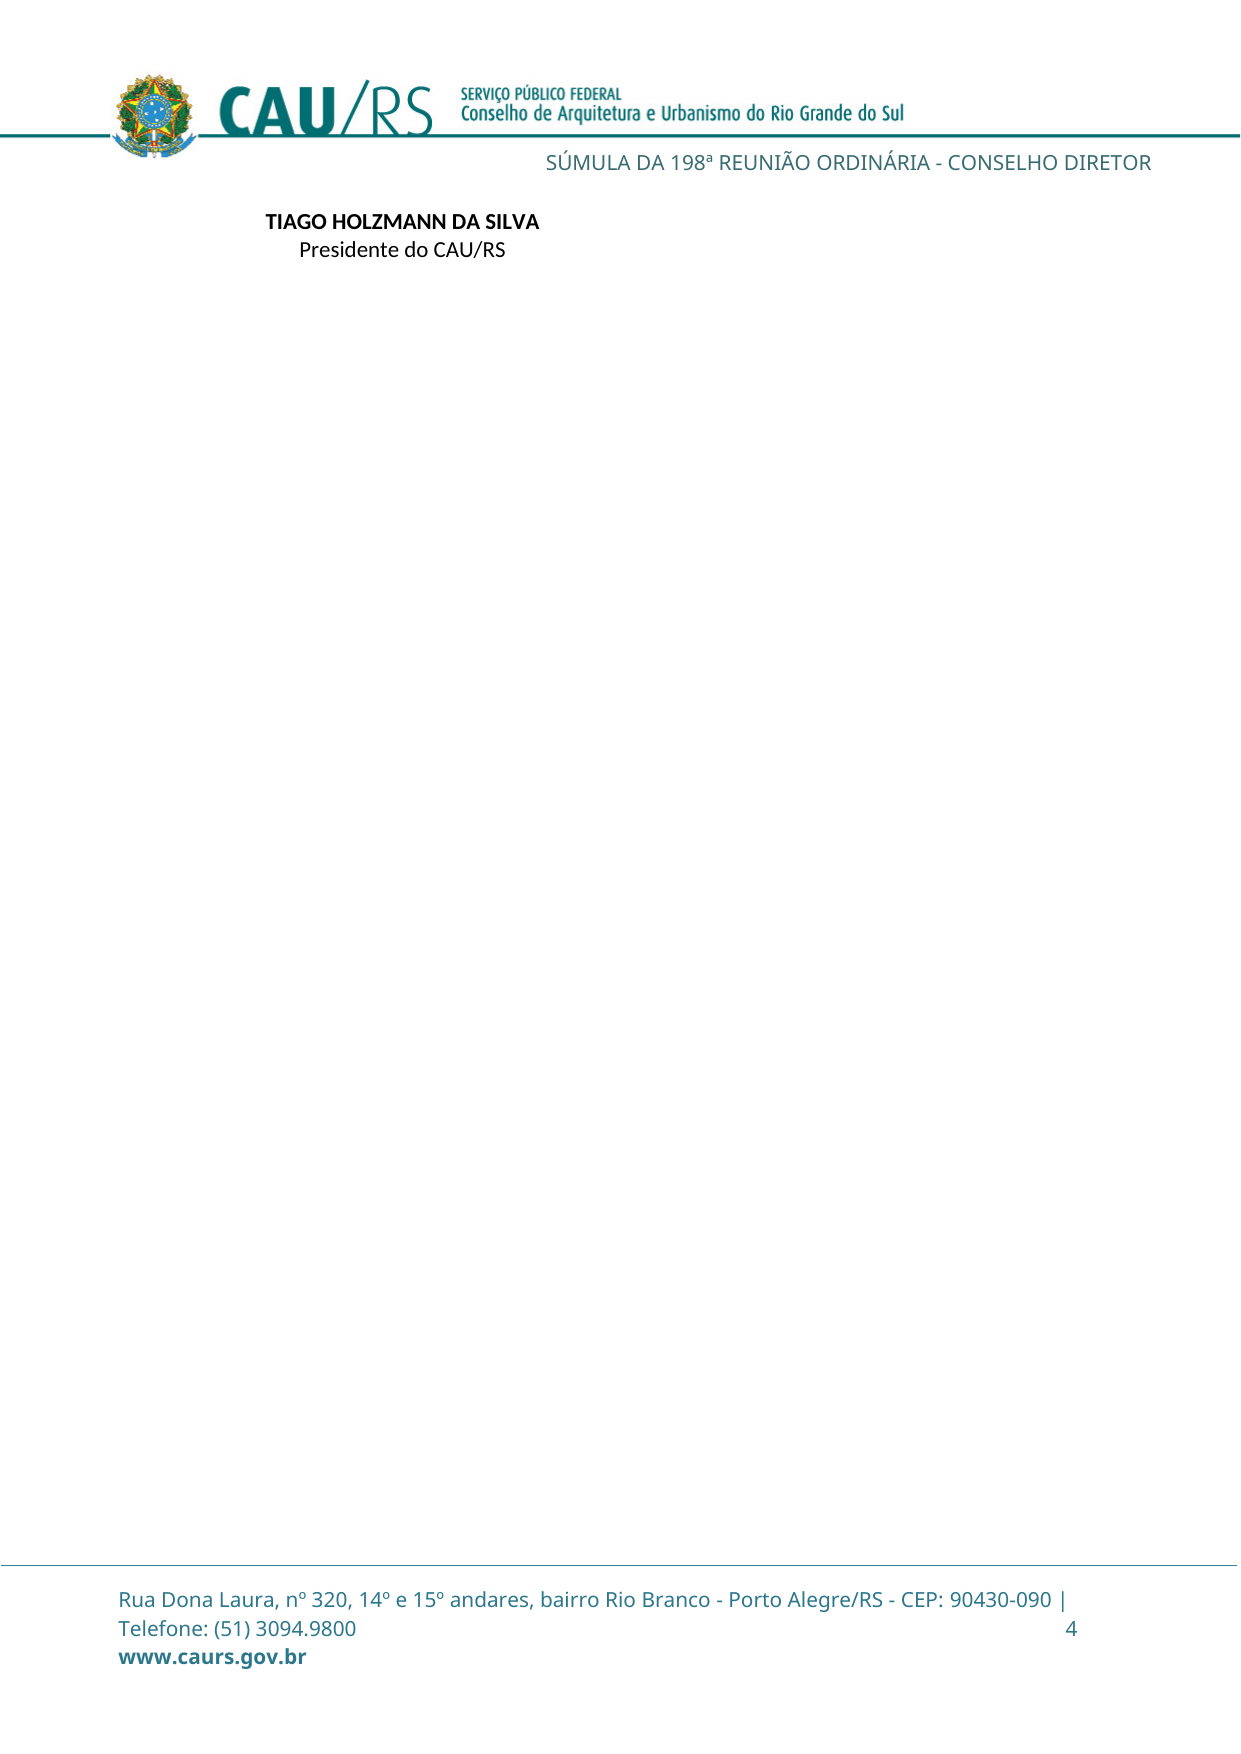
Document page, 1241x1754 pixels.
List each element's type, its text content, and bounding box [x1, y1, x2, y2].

text TIAGO HOLZMANN DA SILVA [177, 207, 627, 235]
picture [981, 159, 988, 169]
picture [1067, 157, 1075, 168]
picture [797, 157, 807, 169]
picture [1030, 163, 1038, 169]
picture [819, 157, 829, 169]
picture [849, 157, 857, 168]
picture [576, 159, 580, 169]
text Presidente do CAU/RS [177, 235, 627, 263]
picture [963, 157, 973, 169]
picture [0, 8, 1241, 169]
picture [640, 157, 648, 168]
picture [871, 159, 878, 169]
picture [762, 159, 769, 169]
picture [1125, 157, 1135, 169]
picture [1045, 157, 1055, 169]
picture [583, 159, 587, 169]
